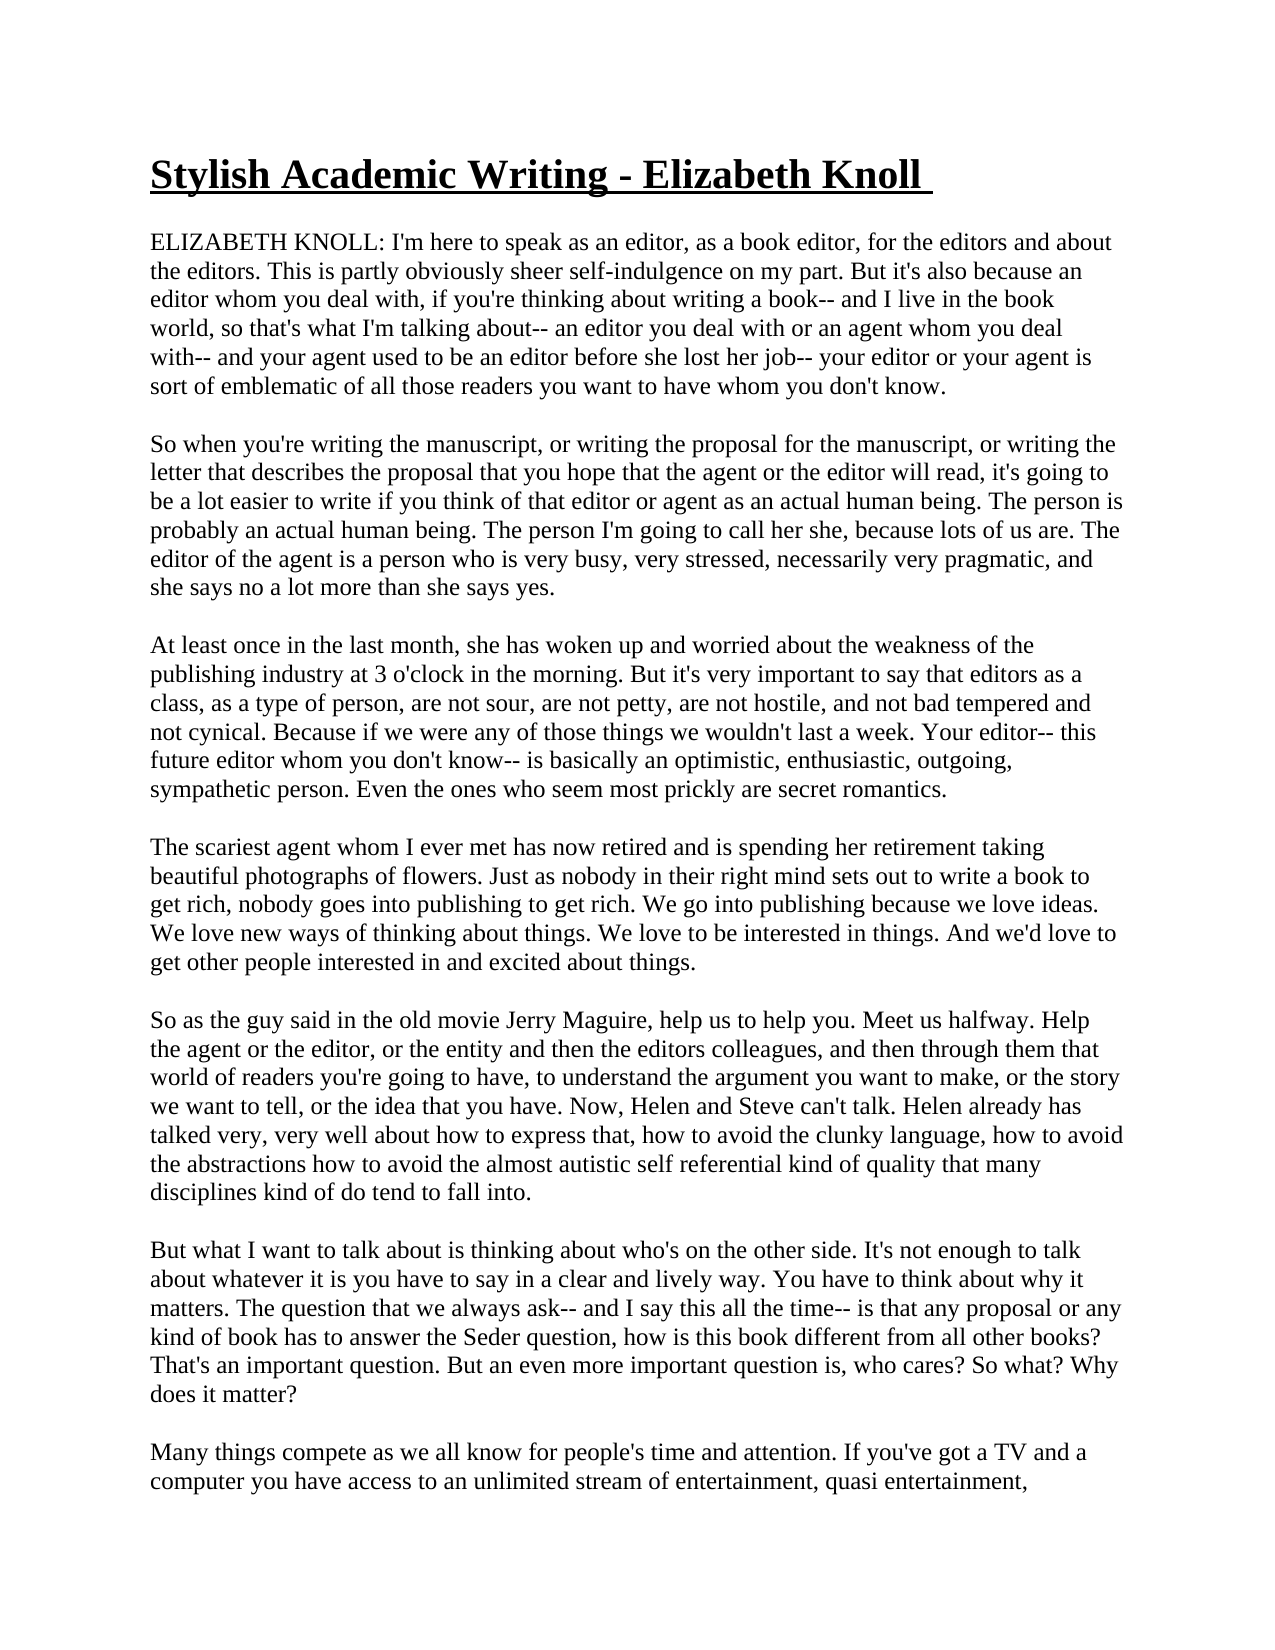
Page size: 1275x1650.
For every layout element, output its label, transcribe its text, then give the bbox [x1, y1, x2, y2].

text So as the guy said in the old movie Jerry Maguire, help us to help you. Meet us halfway. Help the agent or the editor, or the entity and then the editors colleagues, and then through them that world of readers you're going to have, to understand the argument you want to make, or the story we want to tell, or the idea that you have. Now, Helen and Steve can't talk. Helen already has talked very, very well about how to express that, how to avoid the clunky language, how to avoid the abstractions how to avoid the almost autistic self referential kind of quality that many disciplines kind of do tend to fall into. [150, 1005, 1125, 1206]
text So when you're writing the manuscript, or writing the proposal for the manuscript, or writing the letter that describes the proposal that you hope that the agent or the editor will read, it's going to be a lot easier to write if you think of that editor or agent as an actual human being. The person is probably an actual human being. The person I'm going to call her she, because lots of us are. The editor of the agent is a person who is very busy, very stressed, necessarily very pragmatic, and she says no a lot more than she says yes. [150, 429, 1125, 601]
text The scariest agent whom I ever met has now retired and is spending her retirement taking beautiful photographs of flowers. Just as nobody in their right mind sets out to write a book to get rich, nobody goes into publishing to get rich. We go into publishing because we love ideas. We love new ways of thinking about things. We love to be interested in things. And we'd love to get other people interested in and excited about things. [150, 832, 1125, 976]
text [150, 1437, 1125, 1494]
text Stylish Academic Writing - Elizabeth Knoll [150, 150, 1125, 198]
text But what I want to talk about is thinking about who's on the other side. It's not enough to talk about whatever it is you have to say in a clear and lively way. You have to think about why it matters. The question that we always ask-- and I say this all the time-- is that any proposal or any kind of book has to answer the Seder question, how is this book different from all other books? That's an important question. But an even more important question is, who cares? So what? Why does it matter? [150, 1235, 1125, 1408]
text ELIZABETH KNOLL: I'm here to speak as an editor, as a book editor, for the editors and about the editors. This is partly obviously sheer self-indulgence on my part. But it's also because an editor whom you deal with, if you're thinking about writing a book-- and I live in the book world, so that's what I'm talking about-- an editor you deal with or an agent whom you deal with-- and your agent used to be an editor before she lost her job-- your editor or your agent is sort of emblematic of all those readers you want to have whom you don't know. [150, 227, 1125, 399]
text At least once in the last month, she has woken up and worried about the weakness of the publishing industry at 3 o'clock in the morning. But it's very important to say that editors as a class, as a type of person, are not sour, are not petty, are not hostile, and not bad tempered and not cynical. Because if we were any of those things we wouldn't last a week. Your editor-- this future editor whom you don't know-- is basically an optimistic, enthusiastic, outgoing, sympathetic person. Even the ones who seem most prickly are secret romantics. [150, 630, 1125, 803]
